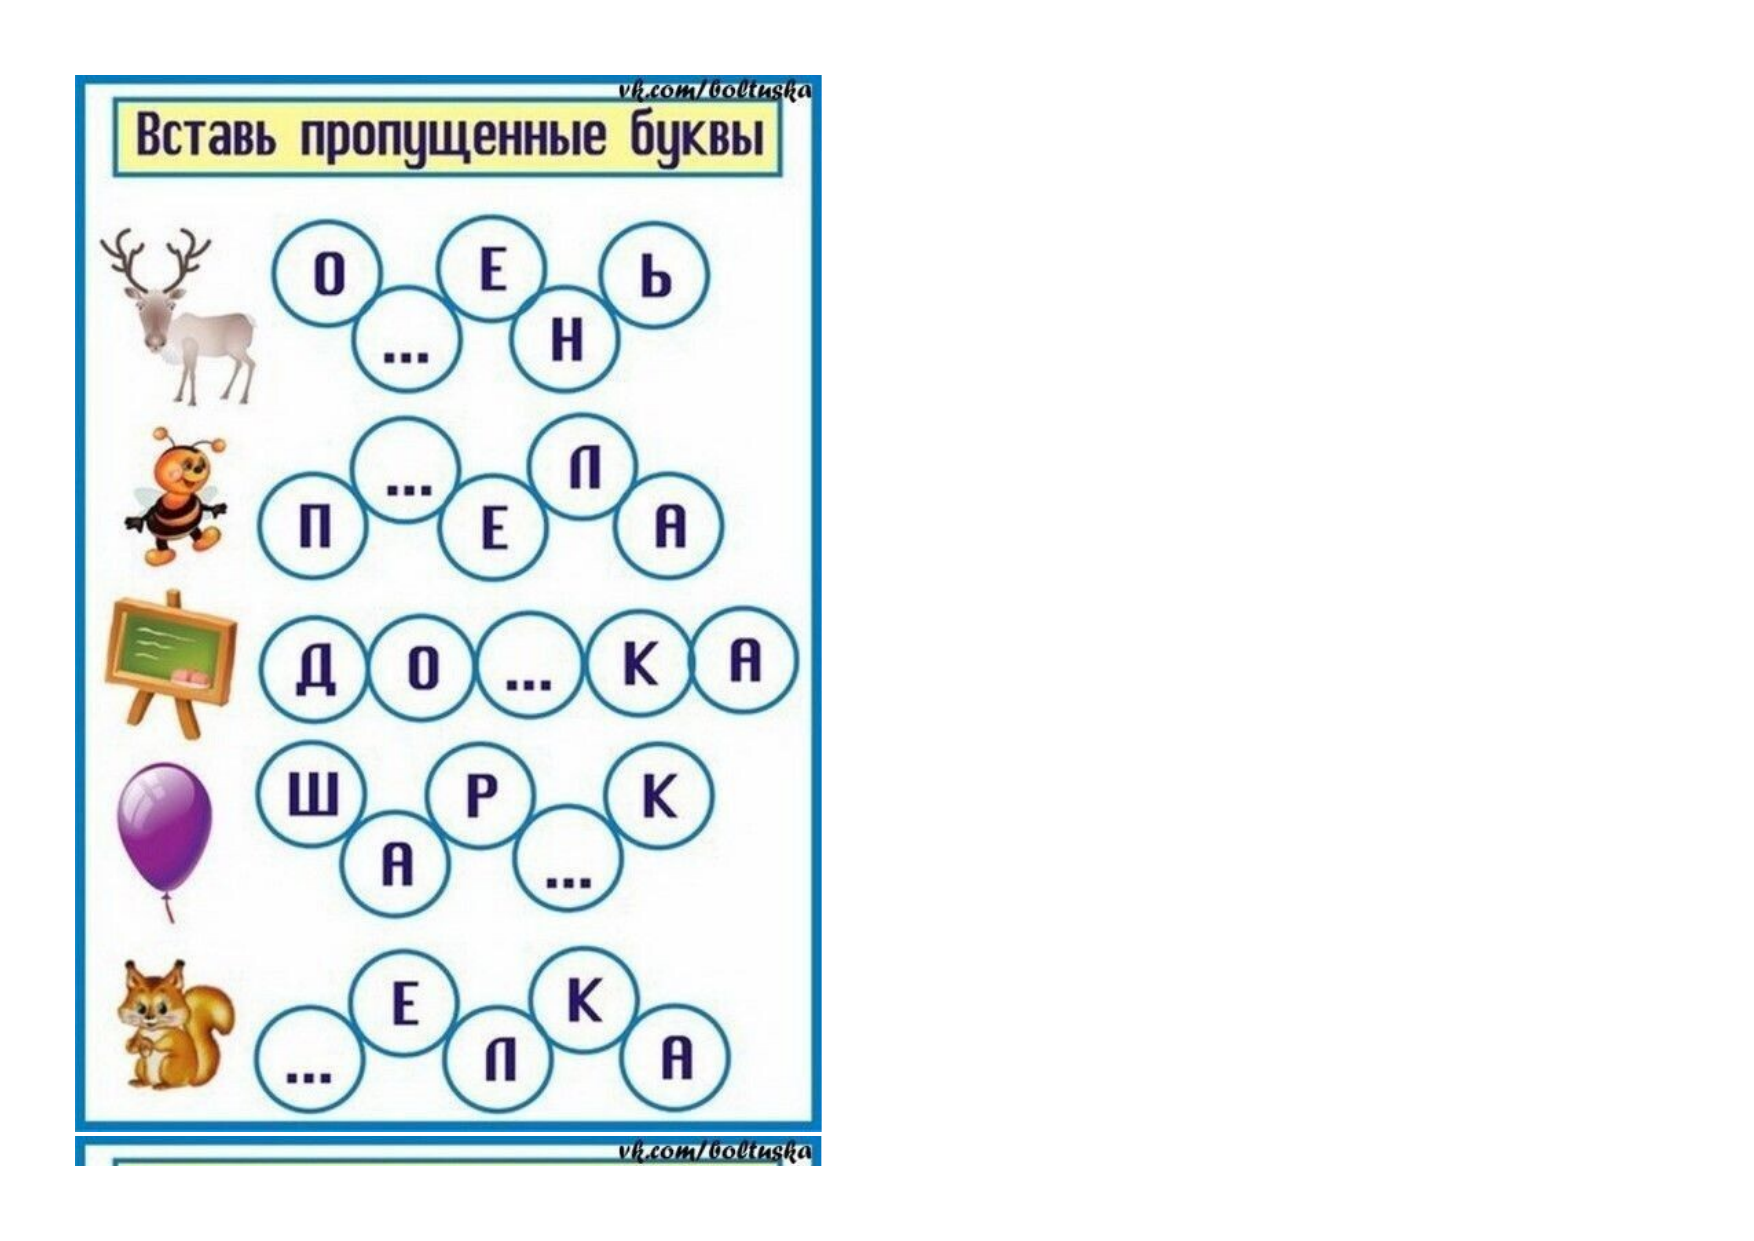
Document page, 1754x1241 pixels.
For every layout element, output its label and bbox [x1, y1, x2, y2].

picture [75, 536, 79, 580]
picture [75, 75, 822, 1132]
picture [75, 1136, 822, 1166]
picture [75, 1136, 101, 1145]
picture [75, 75, 101, 84]
